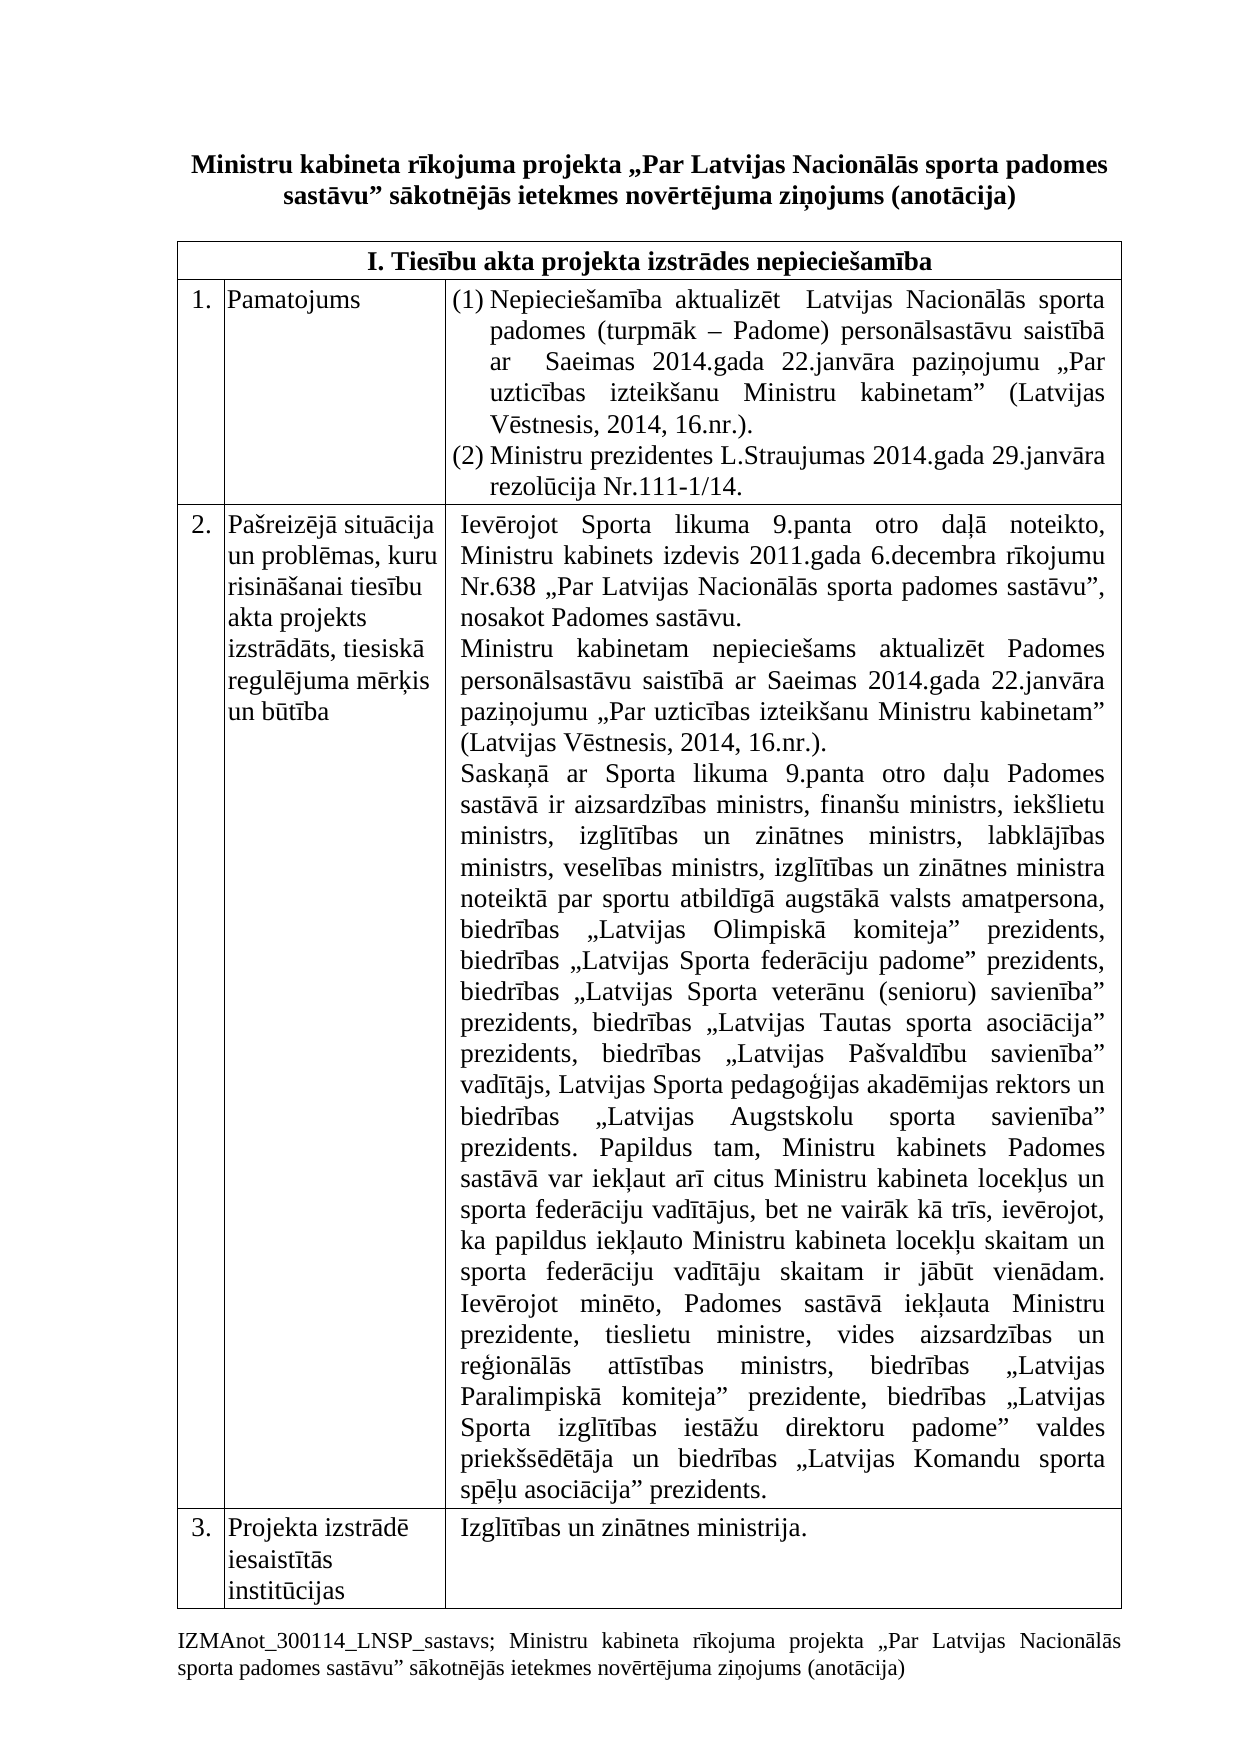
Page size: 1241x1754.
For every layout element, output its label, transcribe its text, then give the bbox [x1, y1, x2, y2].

table_cell 2. [178, 505, 224, 1508]
table_cell 1. [178, 280, 224, 504]
table_cell Pamatojums [225, 280, 445, 504]
table_cell Projekta izstrādē iesaistītās institūcijas [225, 1509, 445, 1608]
table_cell 3. [178, 1509, 224, 1608]
table_header I. Tiesību akta projekta izstrādes nepieciešamība [178, 242, 1121, 279]
table_cell Ievērojot Sporta likuma 9.panta otro daļā noteikto, Ministru kabinets izdevis 2011.gada 6.decembra rīkojumu Nr.638 „Par Latvijas Nacionālās sporta padomes sastāvu”, nosakot Padomes sastāvu. Ministru kabinetam nepieciešams aktualizēt Padomes personālsastāvu saistībā ar Saeimas 2014.gada 22.janvāra paziņojumu „Par uzticības izteikšanu Ministru kabinetam” (Latvijas Vēstnesis, 2014, 16.nr.). Saskaņā ar Sporta likuma 9.panta otro daļu Padomes sastāvā ir aizsardzības ministrs, finanšu ministrs, iekšlietu ministrs, izglītības un zinātnes ministrs, labklājības ministrs, veselības ministrs, izglītības un zinātnes ministra noteiktā par sportu atbildīgā augstākā valsts amatpersona, biedrības „Latvijas Olimpiskā komiteja” prezidents, biedrības „Latvijas Sporta federāciju padome” prezidents, biedrības „Latvijas Sporta veterānu (senioru) savienība” prezidents, biedrības „Latvijas Tautas sporta asociācija” prezidents, biedrības „Latvijas Pašvaldību savienība” vadītājs, Latvijas Sporta pedagoģijas akadēmijas rektors un biedrības „Latvijas Augstskolu sporta savienība” prezidents. Papildus tam, Ministru kabinets Padomes sastāvā var iekļaut arī citus Ministru kabineta locekļus un sporta federāciju vadītājus, bet ne vairāk kā trīs, ievērojot, ka papildus iekļauto Ministru kabineta locekļu skaitam un sporta federāciju vadītāju skaitam ir jābūt vienādam. Ievērojot minēto, Padomes sastāvā iekļauta Ministru prezidente, tieslietu ministre, vides aizsardzības un reģionālās attīstības ministrs, biedrības „Latvijas Paralimpiskā komiteja” prezidente, biedrības „Latvijas Sporta izglītības iestāžu direktoru padome” valdes priekšsēdētāja un biedrības „Latvijas Komandu sporta spēļu asociācija” prezidents. [446, 505, 1121, 1508]
table_cell Pašreizējā situācija un problēmas, kuru risināšanai tiesību akta projekts izstrādāts, tiesiskā regulējuma mērķis un būtība [225, 505, 445, 1508]
table_cell Izglītības un zinātnes ministrija. [446, 1509, 1121, 1608]
table_cell Nepieciešamība aktualizēt Latvijas Nacionālās sporta padomes (turpmāk – Padome) personālsastāvu saistībā ar Saeimas 2014.gada 22.janvāra paziņojumu „Par uzticības izteikšanu Ministru kabinetam” (Latvijas Vēstnesis, 2014, 16.nr.). Ministru prezidentes L.Straujumas 2014.gada 29.janvāra rezolūcija Nr.111-1/14. [446, 280, 1121, 504]
text Ministru kabineta rīkojuma projekta „Par Latvijas Nacionālās sporta padomes sastāvu” sākotnējās ietekmes novērtējuma ziņojums (anotācija) [177, 148, 1122, 210]
